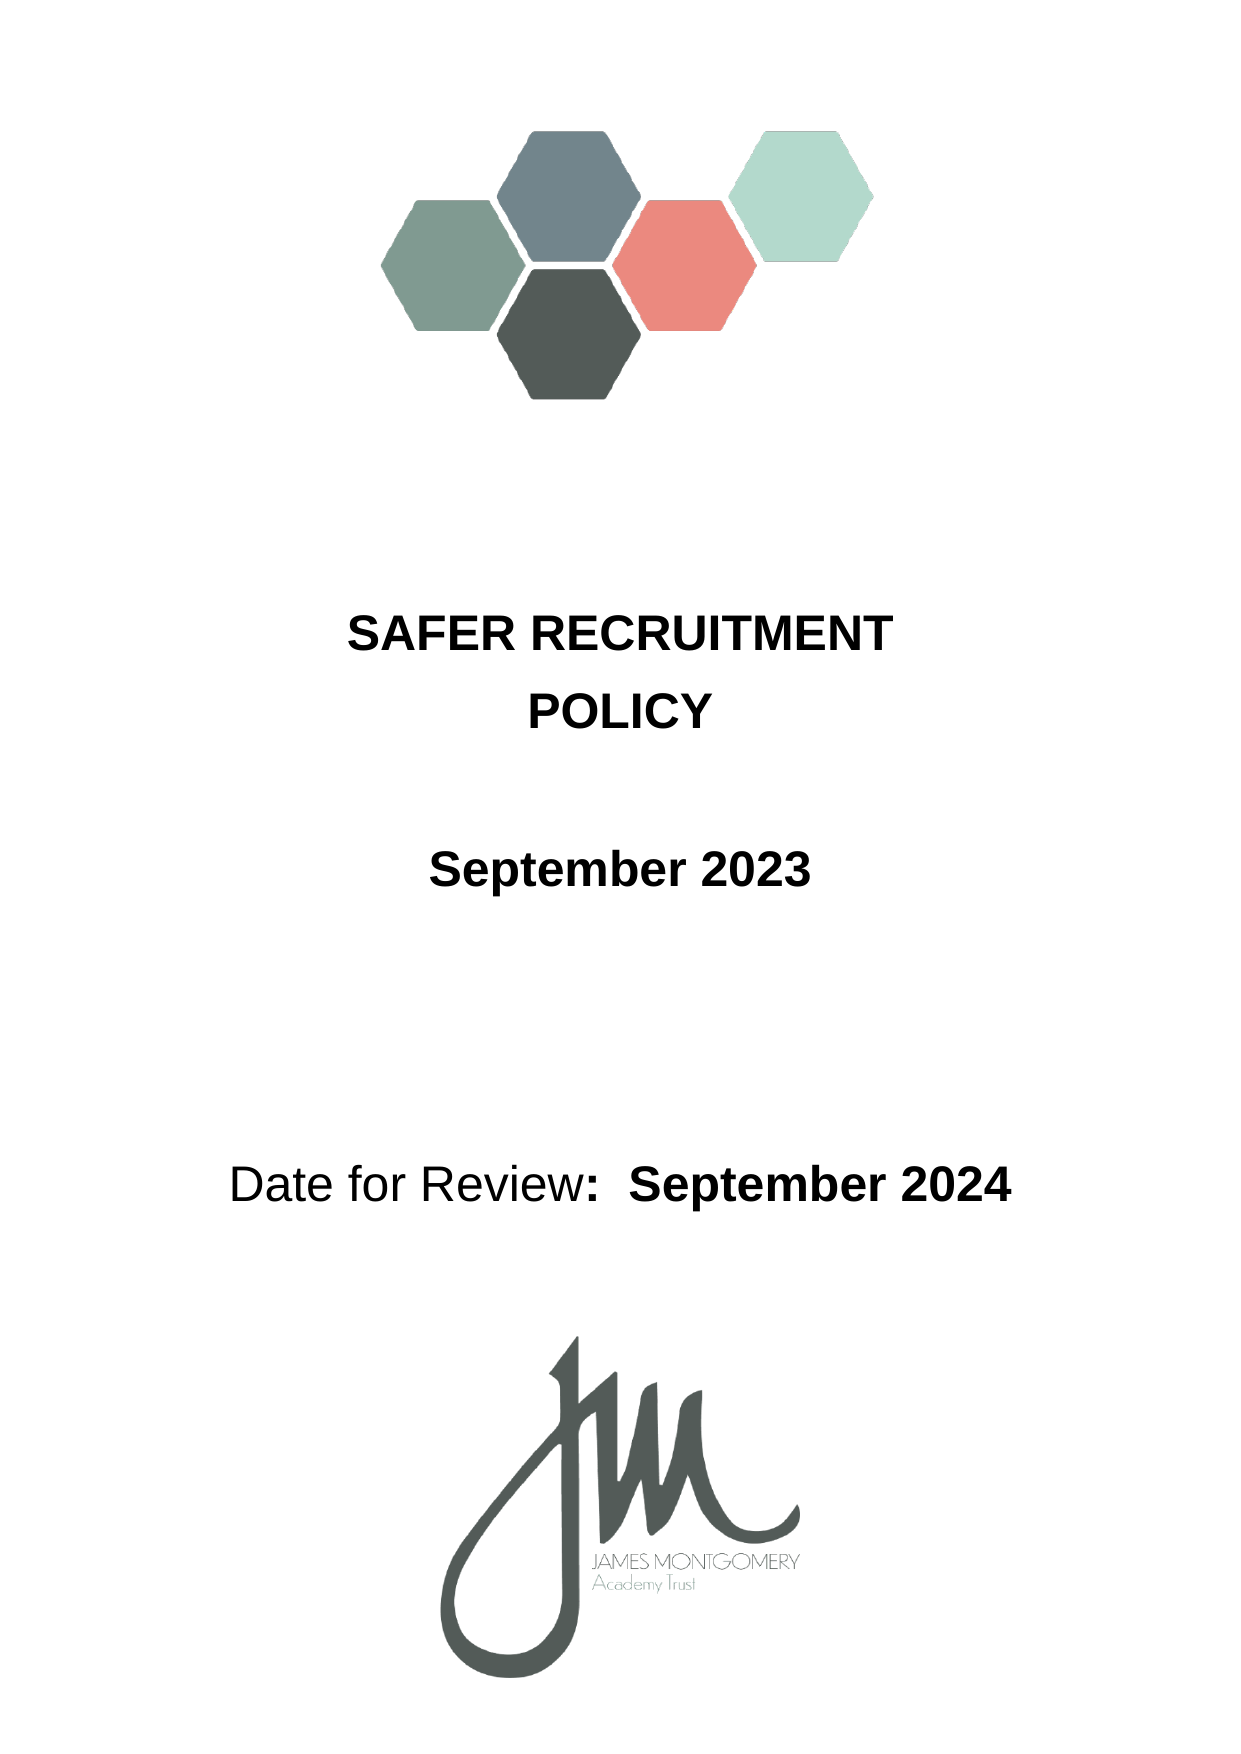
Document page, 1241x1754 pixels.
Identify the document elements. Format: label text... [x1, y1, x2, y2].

text Date for Review: September 2024 [75, 1154, 1165, 1212]
picture [440, 1336, 800, 1678]
picture [345, 75, 889, 444]
text POLICY [75, 682, 1165, 739]
text SAFER RECRUITMENT [75, 603, 1165, 660]
text September 2023 [75, 839, 1165, 897]
